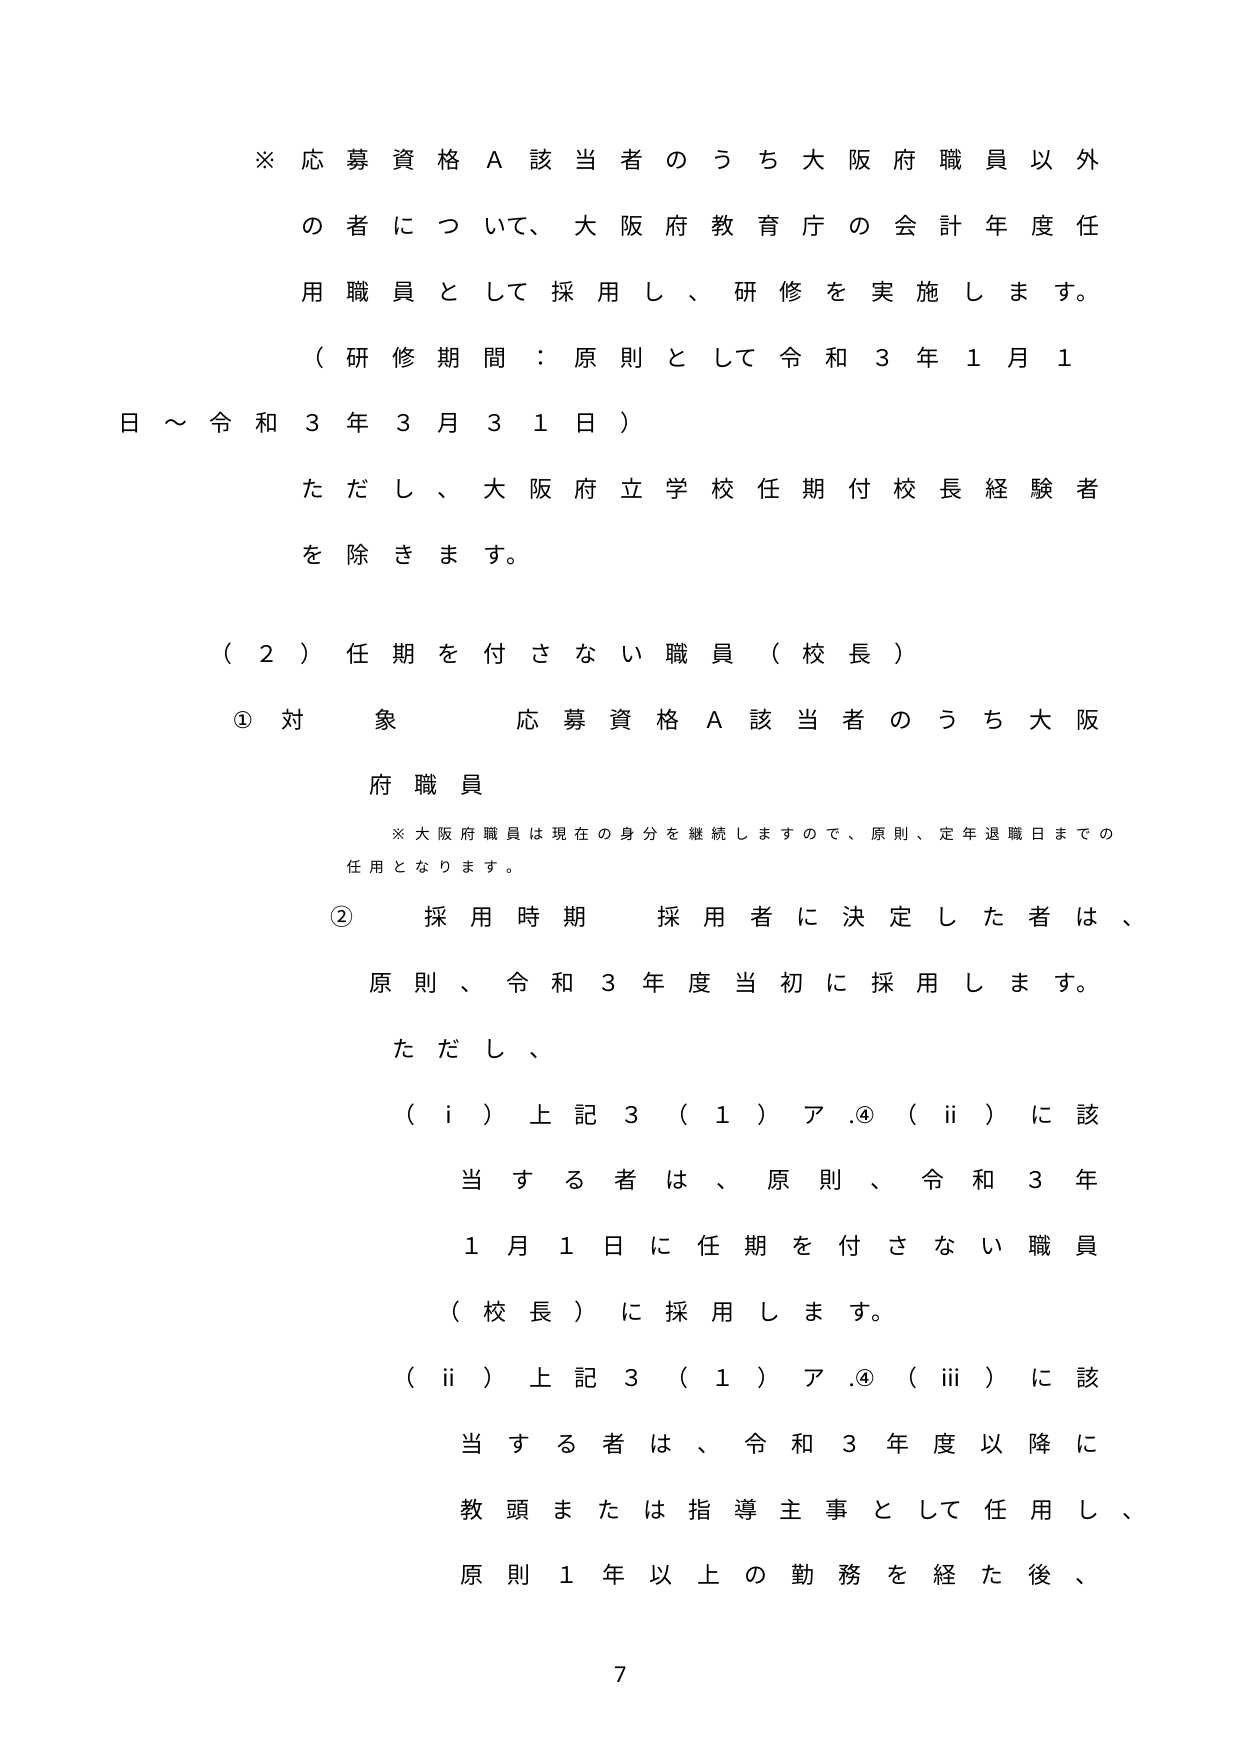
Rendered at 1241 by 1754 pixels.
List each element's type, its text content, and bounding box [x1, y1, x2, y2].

text １月１日に任期を付さない職員（校長）に採用します。 [431, 1212, 1122, 1344]
text （ⅰ）上記３（１）ア.④（ⅱ）に該当する者は、原則、令和３年 [374, 1080, 1122, 1212]
text ※ 応募資格Ａ該当者のうち大阪府職員以外の者について、大阪府教育庁の会計年度任用職員として採用し、研修を実施します。 [244, 126, 1122, 323]
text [377, 1344, 1122, 1607]
text ② 採用時期 採用者に決定した者は、原則、令和３年度当初に採用します。 [118, 883, 1122, 1014]
text ※大阪府職員は現在の身分を継続しますので、原則、定年退職日までの任用となります。 [340, 817, 1122, 883]
text （研修期間：原則として令和３年１月１日～令和３年３月３１日） [118, 323, 1122, 455]
text ただし、大阪府立学校任期付校長経験者を除きます。 [289, 455, 1122, 587]
text ① 対 象 応募資格Ａ該当者のうち大阪府職員 [226, 685, 1122, 817]
text （２）任期を付さない職員（校長） [118, 619, 1122, 685]
text ただし、 [354, 1014, 1122, 1080]
